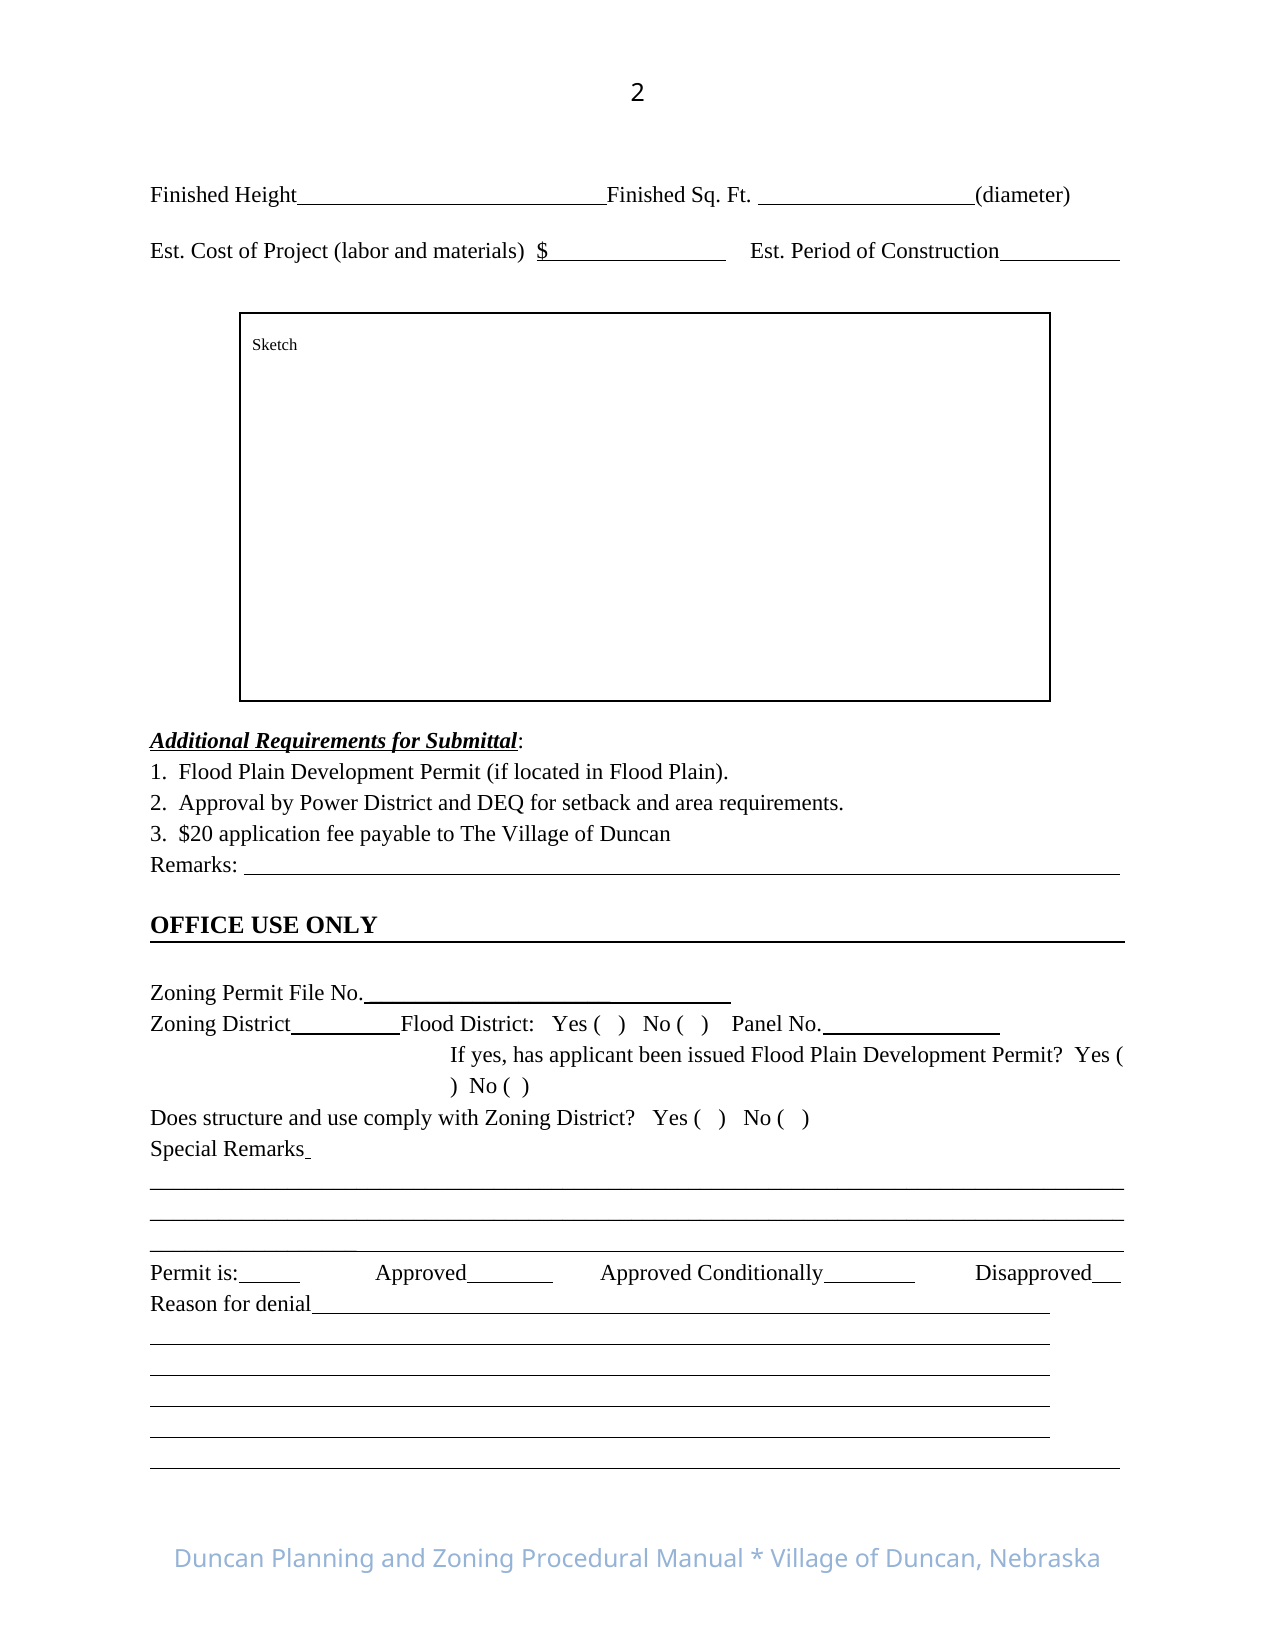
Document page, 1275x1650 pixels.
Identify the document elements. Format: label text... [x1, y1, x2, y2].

text Zoning Permit File No. _____________________ [150, 979, 1125, 1006]
text Does structure and use comply with Zoning District? Yes ( ) No ( ) [150, 1104, 1125, 1130]
text 1. Flood Plain Development Permit (if located in Flood Plain). [150, 758, 1125, 784]
text OFFICE USE ONLY [150, 910, 1125, 941]
text If yes, has applicant been issued Flood Plain Development Permit? Yes ( ) No ( ) [450, 1042, 1125, 1099]
text Sketch [241, 324, 1049, 364]
text Remarks: [150, 851, 1125, 877]
text Est. Cost of Project (labor and materials) $ Est. Period of Construction Additional Requirements for Submittal: [150, 237, 1125, 753]
text 3. $20 application fee payable to The Village of Duncan [150, 820, 1125, 846]
text Finished Height Finished Sq. Ft. (diameter) [150, 181, 1125, 233]
text Reason for denial [150, 1290, 1125, 1471]
text 2. Approval by Power District and DEQ for setback and area requirements. [150, 789, 1125, 815]
text Special Remarks ____________________________________________________________________________________________________________________________________________________________________________________________ [150, 1135, 1125, 1254]
text Permit is: Approved Approved Conditionally Disapproved [150, 1259, 1125, 1285]
text Zoning District Flood District: Yes ( ) No ( ) Panel No. [150, 1011, 1125, 1037]
